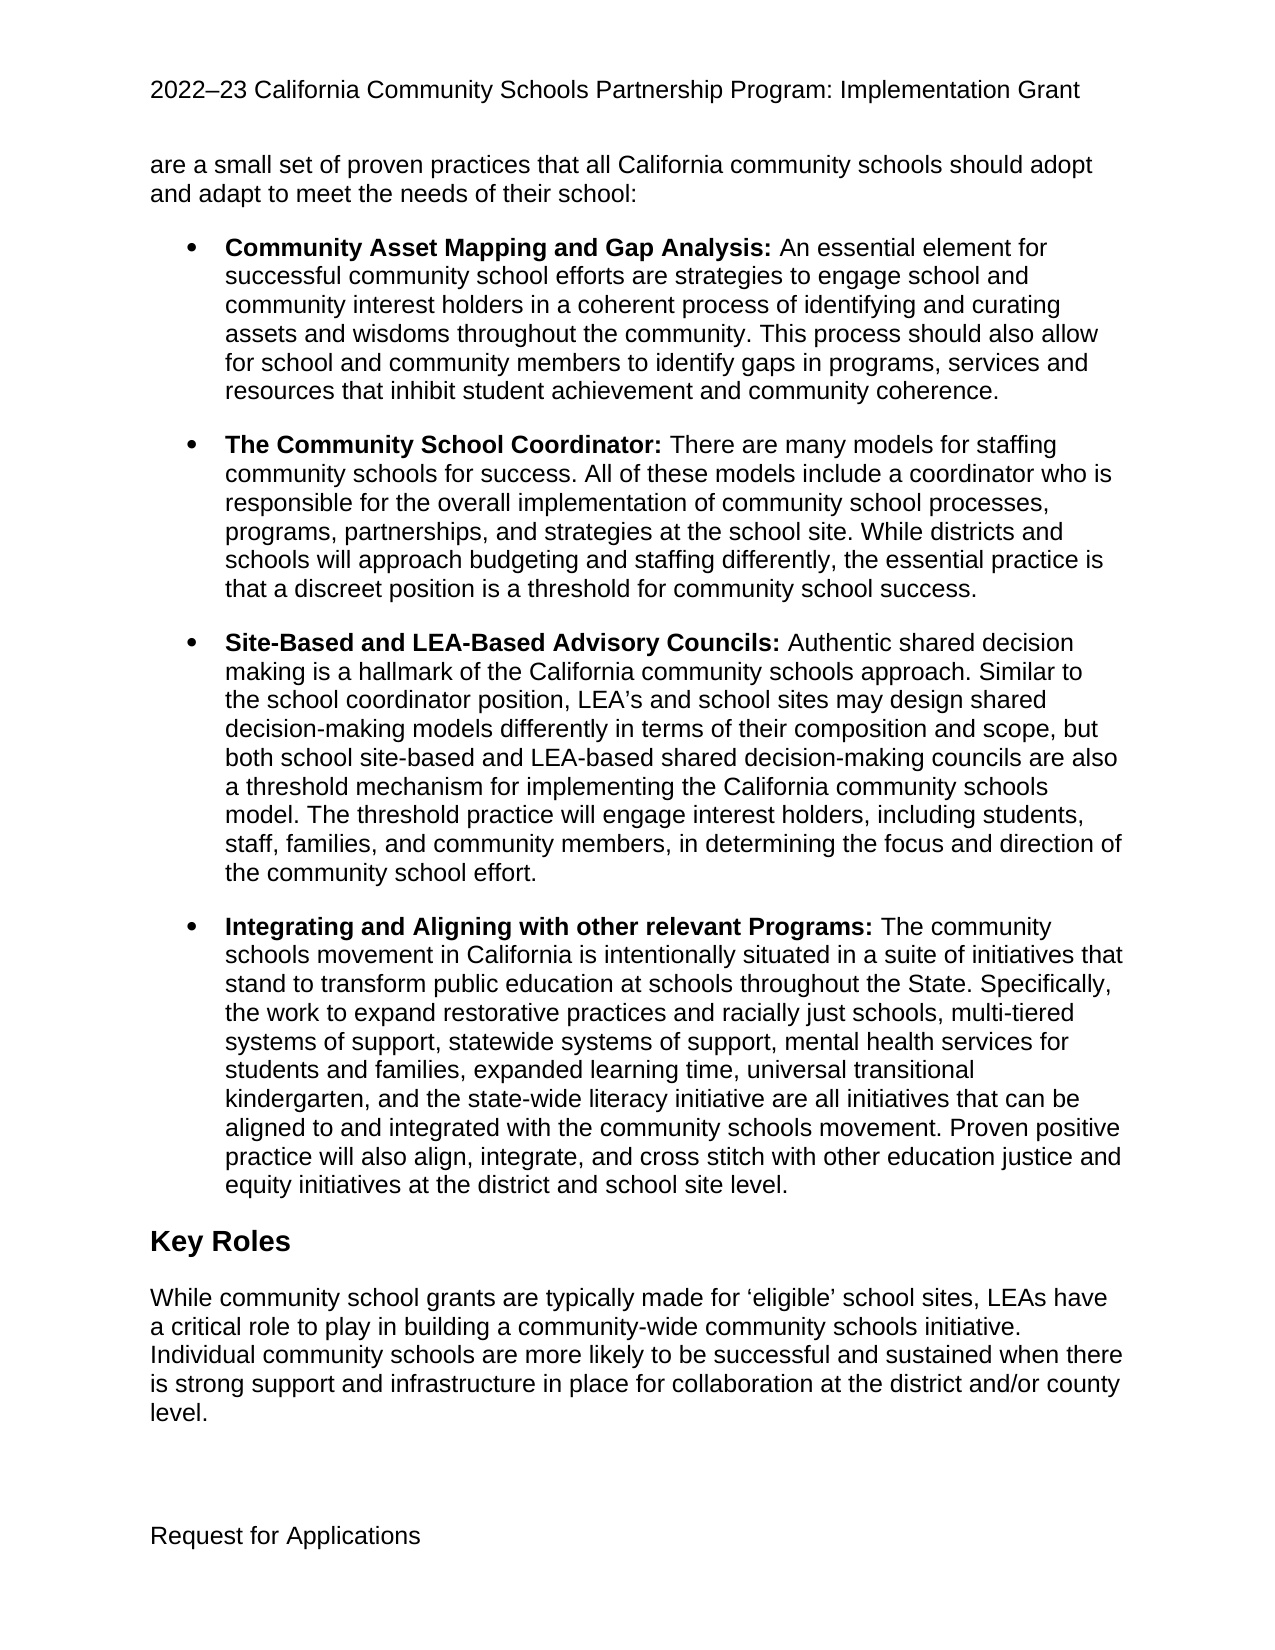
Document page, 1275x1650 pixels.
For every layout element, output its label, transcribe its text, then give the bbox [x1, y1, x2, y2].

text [150, 150, 1125, 207]
list Community Asset Mapping and Gap Analysis: An essential element for successful community school efforts are strategies to engage school and community interest holders in a coherent process of identifying and curating assets and wisdoms throughout the community. This process should also allow for school and community members to identify gaps in programs, services and resources that inhibit student achievement and community coherence. [187, 232, 1125, 405]
list Integrating and Aligning with other relevant Programs: The community schools movement in California is intentionally situated in a suite of initiatives that stand to transform public education at schools throughout the State. Specifically, the work to expand restorative practices and racially just schools, multi-tiered systems of support, statewide systems of support, mental health services for students and families, expanded learning time, universal transitional kindergarten, and the state-wide literacy initiative are all initiatives that can be aligned to and integrated with the community schools movement. Proven positive practice will also align, integrate, and cross stitch with other education justice and equity initiatives at the district and school site level. [187, 912, 1125, 1199]
subtitle Key Roles [150, 1224, 1125, 1258]
text While community school grants are typically made for ‘eligible’ school sites, LEAs have a critical role to play in building a community-wide community schools initiative. Individual community schools are more likely to be successful and sustained when there is strong support and infrastructure in place for collaboration at the district and/or county level. [150, 1283, 1125, 1426]
list The Community School Coordinator: There are many models for staffing community schools for success. All of these models include a coordinator who is responsible for the overall implementation of community school processes, programs, partnerships, and strategies at the school site. While districts and schools will approach budgeting and staffing differently, the essential practice is that a discreet position is a threshold for community school success. [187, 430, 1125, 603]
list Site-Based and LEA-Based Advisory Councils: Authentic shared decision making is a hallmark of the California community schools approach. Similar to the school coordinator position, LEA’s and school sites may design shared decision-making models differently in terms of their composition and scope, but both school site-based and LEA-based shared decision-making councils are also a threshold mechanism for implementing the California community schools model. The threshold practice will engage interest holders, including students, staff, families, and community members, in determining the focus and direction of the community school effort. [187, 628, 1125, 887]
